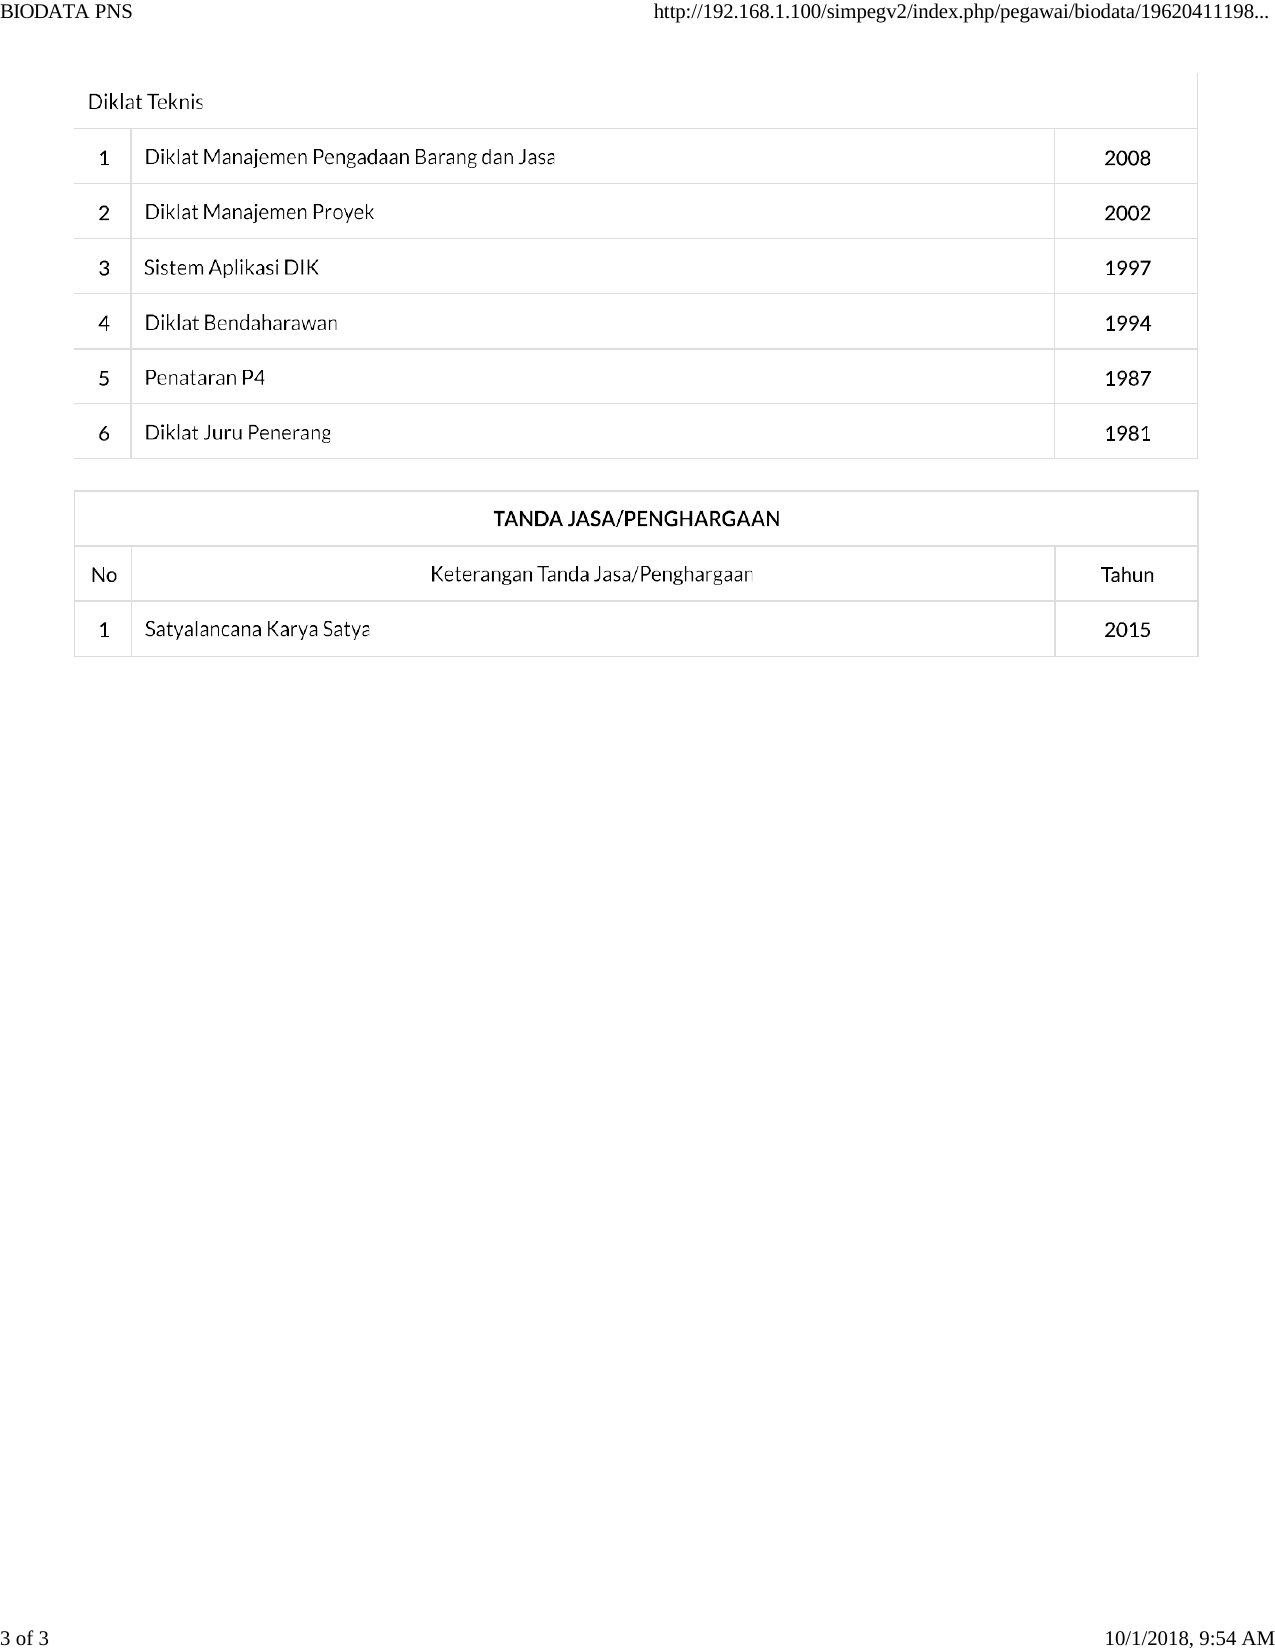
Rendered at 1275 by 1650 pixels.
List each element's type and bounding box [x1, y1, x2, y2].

table_cell [74, 129, 130, 183]
table_cell [74, 184, 130, 238]
table_cell [74, 350, 130, 403]
picture [146, 370, 265, 385]
table_cell [132, 129, 1054, 183]
table_cell [74, 404, 130, 458]
table_cell [132, 294, 1054, 348]
picture [493, 510, 779, 527]
table_cell [1056, 602, 1197, 656]
picture [146, 204, 374, 223]
table_cell [1055, 404, 1197, 458]
table_cell [75, 547, 131, 600]
picture [144, 259, 319, 278]
picture [145, 621, 370, 640]
table_header [74, 73, 1197, 128]
table_cell [1055, 184, 1197, 238]
table_cell [1056, 547, 1197, 600]
table_cell [75, 602, 131, 656]
table_cell [1055, 129, 1197, 183]
table_cell [132, 184, 1054, 238]
table_header [75, 492, 1197, 545]
picture [146, 424, 331, 443]
table_cell [132, 350, 1054, 403]
table_cell [1055, 239, 1197, 293]
picture [432, 566, 753, 585]
picture [146, 149, 555, 168]
table_cell [132, 547, 1054, 600]
picture [89, 93, 203, 109]
picture [146, 314, 337, 330]
table_cell [132, 404, 1054, 458]
table_cell [132, 239, 1054, 293]
table_cell [1055, 294, 1197, 348]
table_cell [132, 602, 1054, 656]
table_cell [74, 294, 130, 348]
table_cell [1055, 350, 1197, 403]
table_cell [74, 239, 130, 293]
